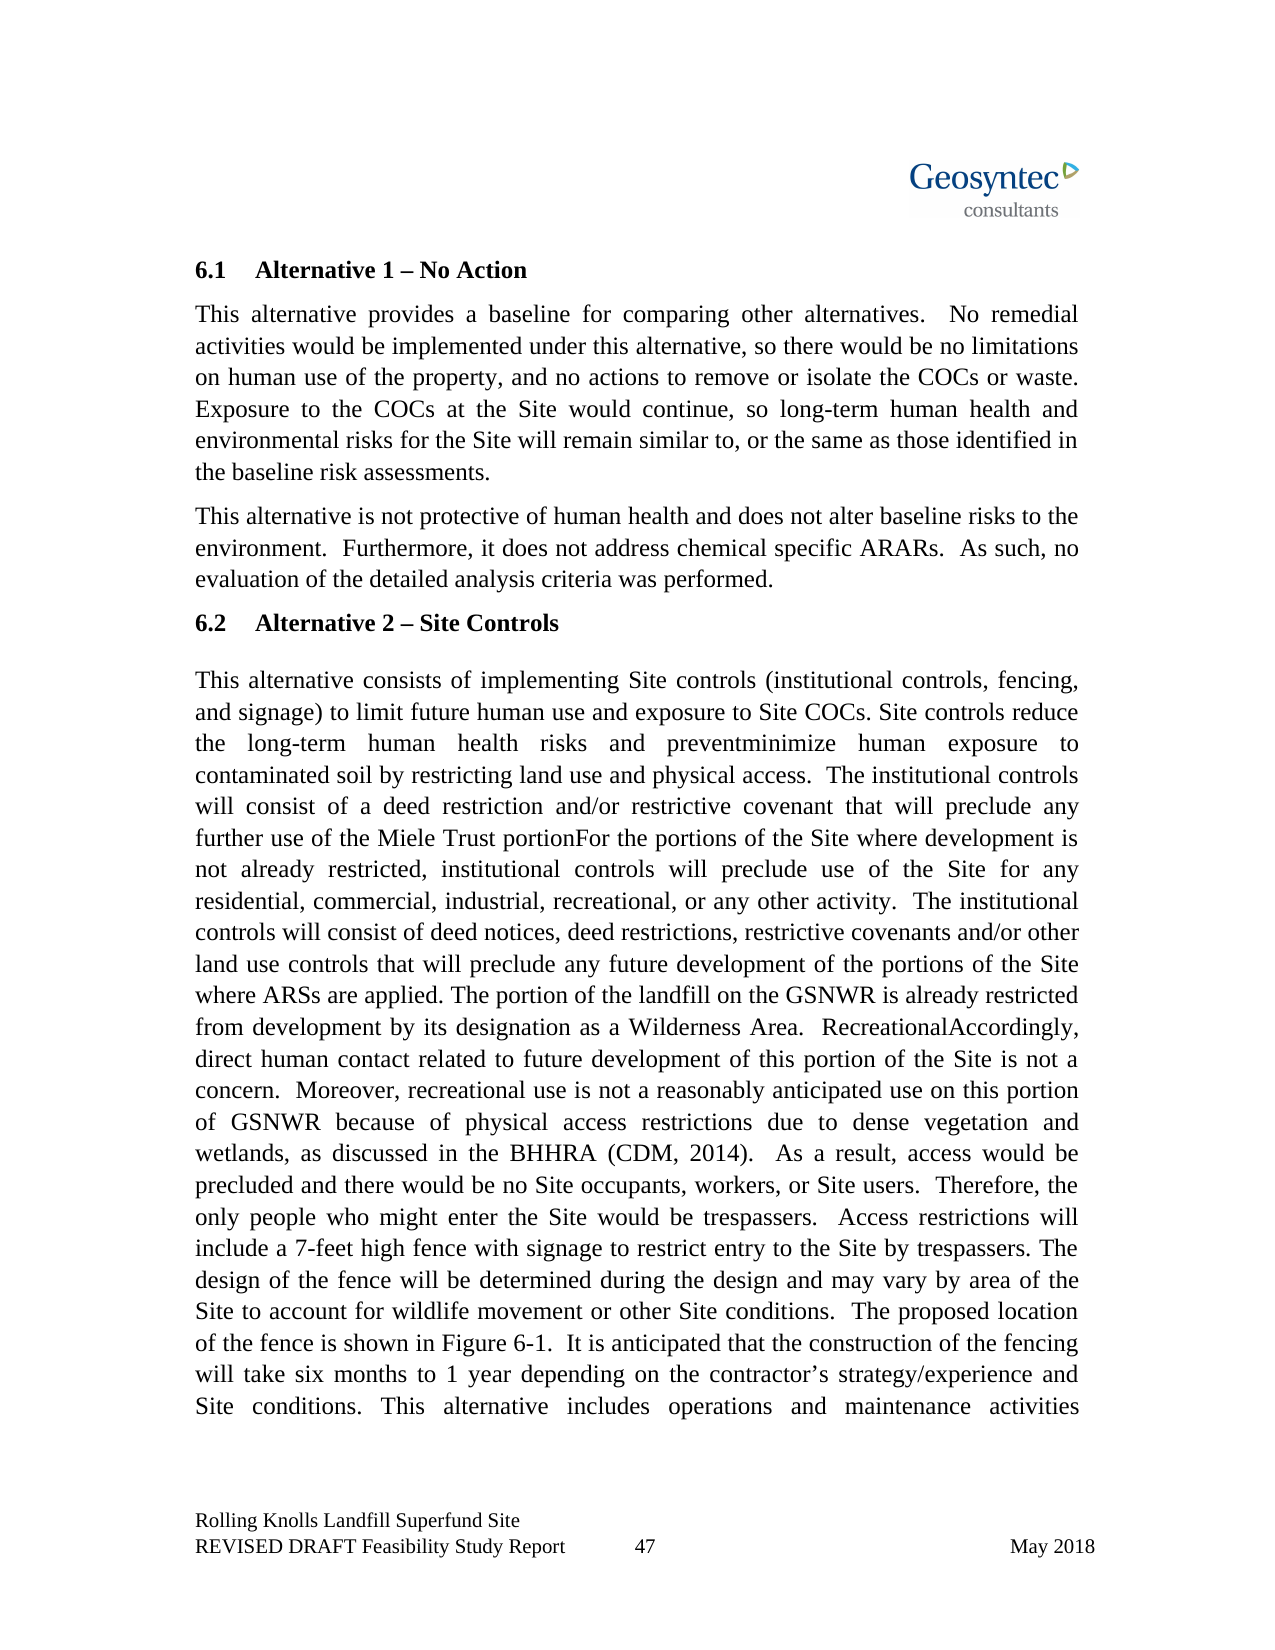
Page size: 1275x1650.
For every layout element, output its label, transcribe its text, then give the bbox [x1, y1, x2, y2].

text This alternative is not protective of human health and does not alter baseline risks to the environment. Furthermore, it does not address chemical specific ARARs. As such, no evaluation of the detailed analysis criteria was performed. [195, 501, 1080, 593]
subtitle 6.2 Alternative 2 – Site Controls [195, 608, 1080, 637]
subtitle 6.1 Alternative 1 – No Action [195, 255, 1080, 284]
picture [908, 160, 1080, 218]
text This alternative provides a baseline for comparing other alternatives. No remedial activities would be implemented under this alternative, so there would be no limitations on human use of the property, and no actions to remove or isolate the COCs or waste. Exposure to the COCs at the Site would continue, so long-term human health and environmental risks for the Site will remain similar to or the same as those identified in the baseline risk assessments. [195, 299, 1080, 486]
